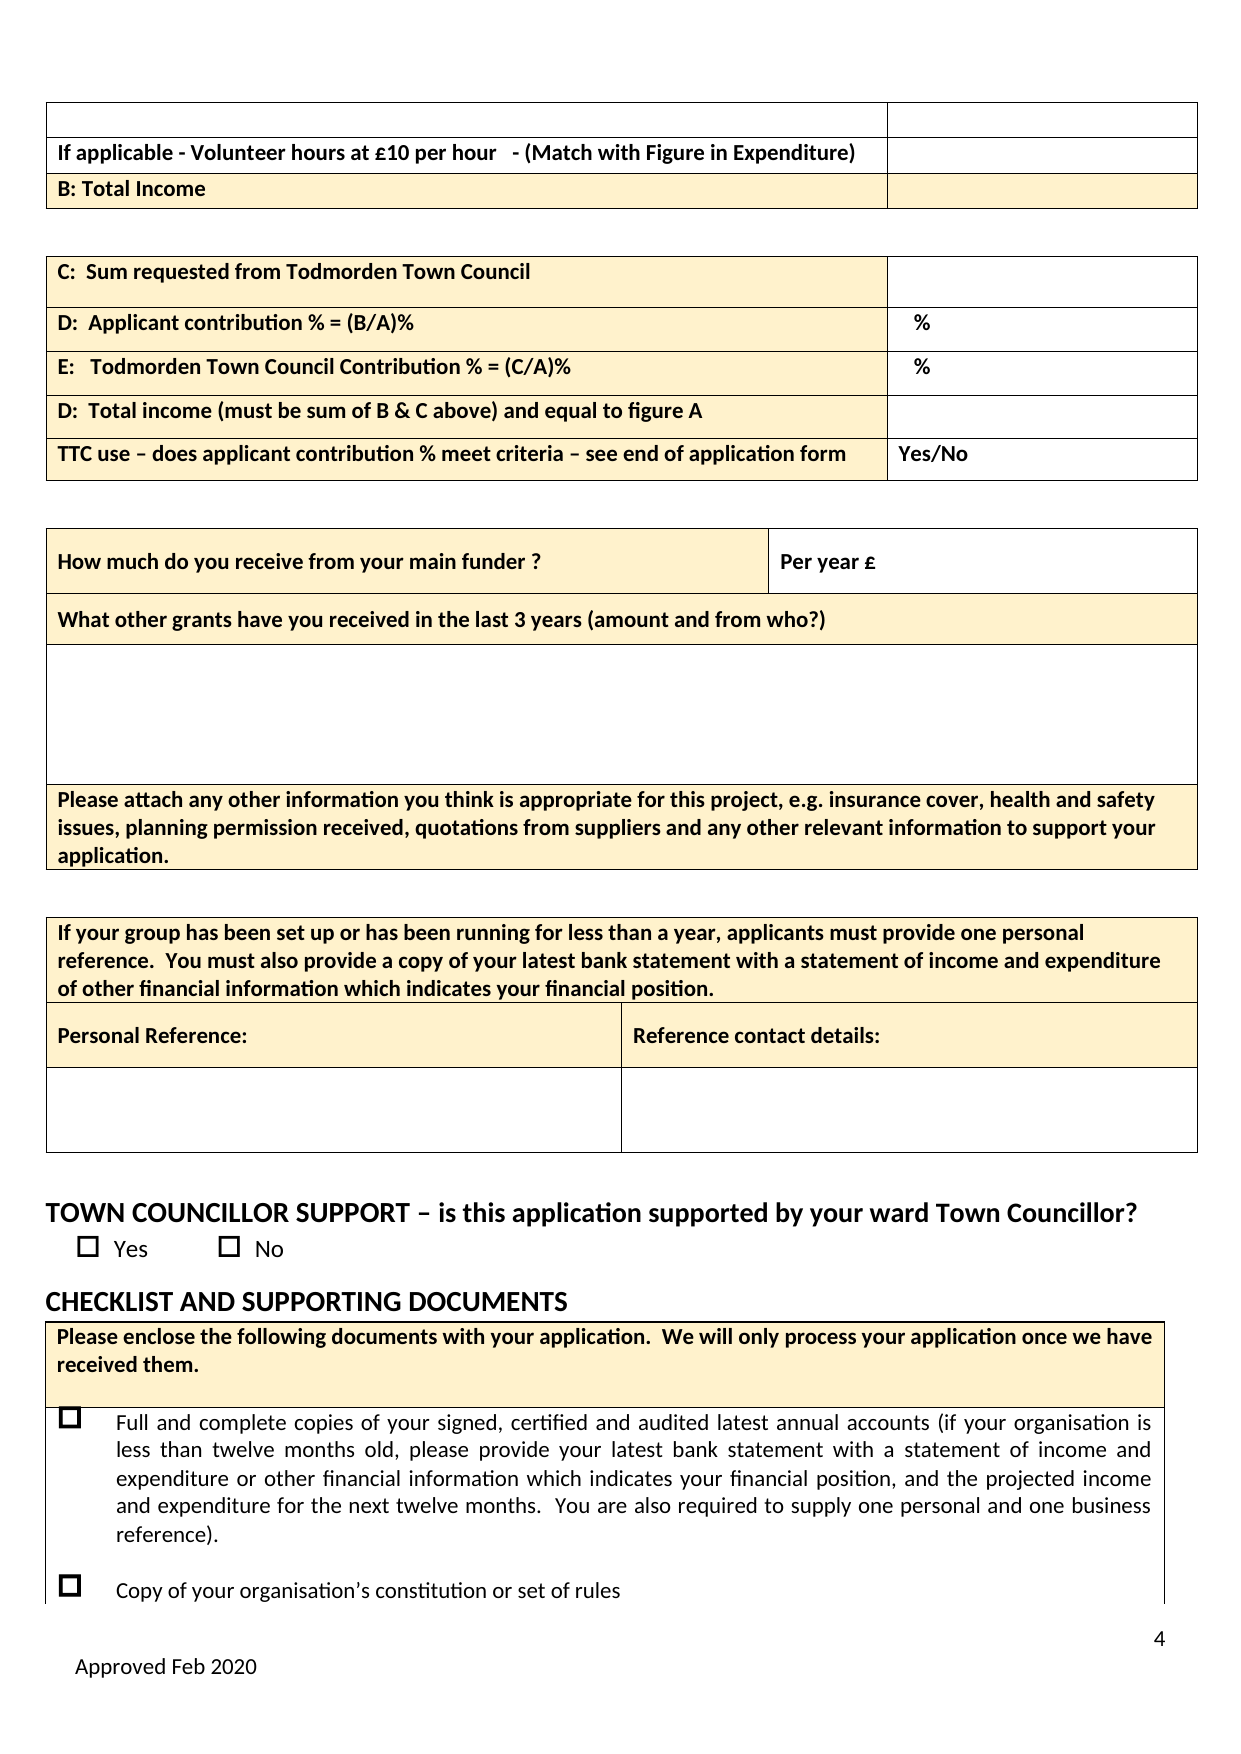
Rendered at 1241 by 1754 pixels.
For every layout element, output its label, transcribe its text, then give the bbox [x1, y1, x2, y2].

table_cell D: Applicant contribution % = (B/A)% [47, 308, 887, 351]
table_cell [888, 396, 1197, 438]
table_cell D: Total income (must be sum of B & C above) and equal to figure A [47, 396, 887, 438]
table_cell [47, 645, 1197, 784]
table_cell % [888, 308, 1197, 351]
table_cell Reference contact details: [622, 1003, 1197, 1067]
table_cell [888, 174, 1197, 208]
table_cell TTC use – does applicant contribution % meet criteria – see end of application form [47, 439, 887, 480]
table_header How much do you receive from your main funder ? [47, 529, 768, 593]
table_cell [105, 1576, 1164, 1604]
table_cell [46, 1408, 104, 1576]
table_cell [622, 1068, 1197, 1152]
table_cell % [888, 352, 1197, 395]
text CHECKLIST AND SUPPORTING DOCUMENTS [45, 1283, 1165, 1319]
table_cell [47, 103, 887, 137]
table_header C: Sum requested from Todmorden Town Council [47, 257, 887, 307]
text Yes No [75, 1233, 1165, 1263]
table_cell B: Total Income [47, 174, 887, 208]
table_cell If applicable - Volunteer hours at £10 per hour - (Match with Figure in Expenditure) [47, 138, 887, 173]
table_cell E: Todmorden Town Council Contribution % = (C/A)% [47, 352, 887, 395]
table_header [888, 257, 1197, 307]
table_cell [888, 103, 1197, 137]
table_cell Personal Reference: [47, 1003, 621, 1067]
table_cell Yes/No [888, 439, 1197, 480]
table_cell Please attach any other information you think is appropriate for this project, e.g. insurance cover, health and safety issues, planning permission received, quotations from suppliers and any other relevant information to support your application. [47, 785, 1197, 869]
text TOWN COUNCILLOR SUPPORT – is this application supported by your ward Town Councillor? [45, 1194, 1165, 1230]
table_cell [46, 1576, 104, 1604]
table_header If your group has been set up or has been running for less than a year, applicants must provide one personal reference. You must also provide a copy of your latest bank statement with a statement of income and expenditure of other financial information which indicates your financial position. [47, 918, 1197, 1002]
table_cell [888, 138, 1197, 173]
table_cell [47, 1068, 621, 1152]
table_cell Full and complete copies of your signed, certified and audited latest annual accounts (if your organisation is less than twelve months old, please provide your latest bank statement with a statement of income and expenditure or other financial information which indicates your financial position, and the projected income and expenditure for the next twelve months. You are also required to supply one personal and one business reference). [105, 1408, 1164, 1576]
table_cell What other grants have you received in the last 3 years (amount and from who?) [47, 594, 1197, 644]
table_header Per year £ [769, 529, 1197, 593]
table_header Please enclose the following documents with your application. We will only process your application once we have received them. [46, 1323, 1164, 1407]
